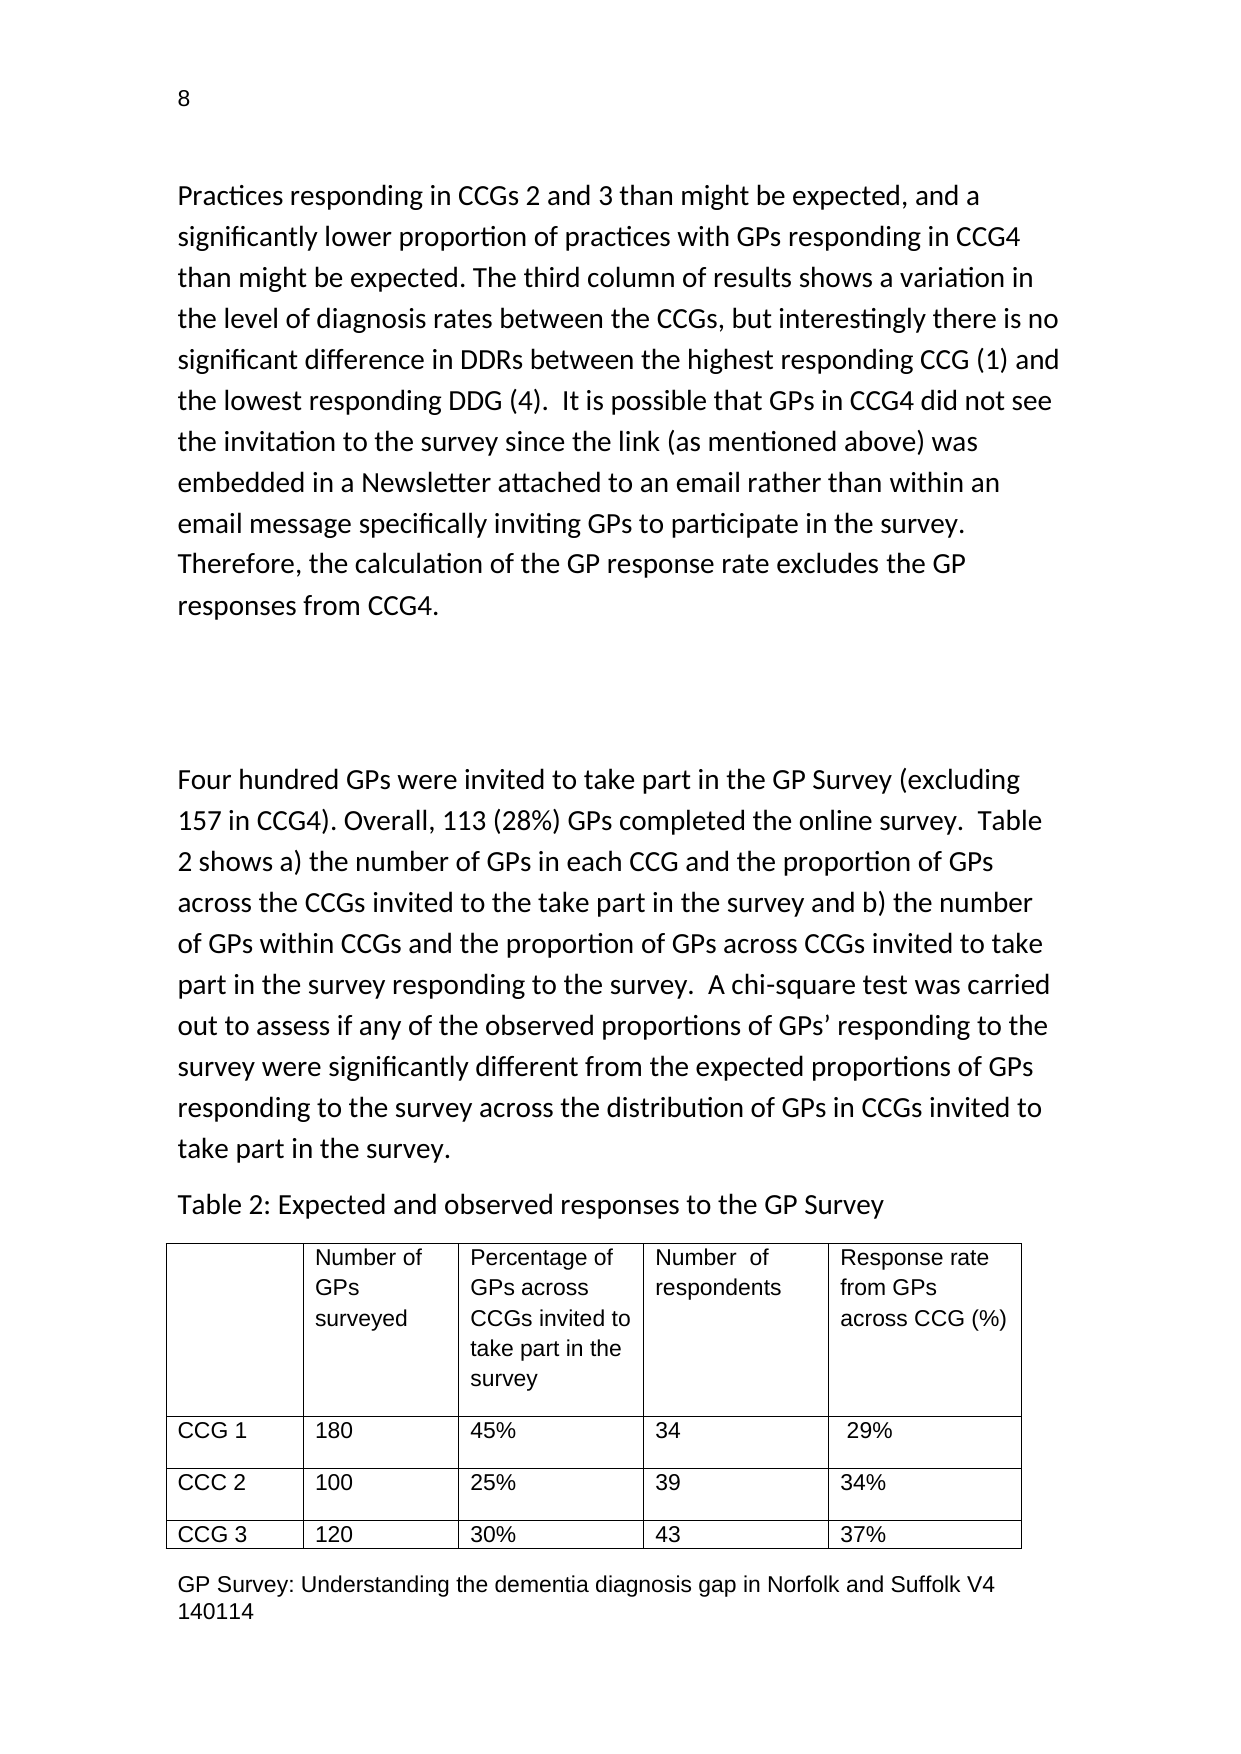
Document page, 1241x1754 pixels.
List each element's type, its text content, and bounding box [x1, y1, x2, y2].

text Table 2: Expected and observed responses to the GP Survey [177, 1186, 1063, 1222]
table_cell 100 [304, 1469, 458, 1520]
table_cell 180 [304, 1417, 458, 1468]
table_cell 29% [829, 1417, 1021, 1468]
table_cell CCC 2 [167, 1469, 303, 1520]
table_cell 45% [459, 1417, 643, 1468]
table_cell CCG 1 [167, 1417, 303, 1468]
table_cell 25% [459, 1469, 643, 1520]
table_cell 43 [644, 1521, 828, 1547]
text Four hundred GPs were invited to take part in the GP Survey (excluding 157 in CCG4). Overall, 113 (28%) GPs completed the online survey. Table 2 shows a) the number of GPs in each CCG and the proportion of GPs across the CCGs invited to the take part in the survey and b) the number of GPs within CCGs and the proportion of GPs across CCGs invited to take part in the survey responding to the survey. A chi-square test was carried out to assess if any of the observed proportions of GPs’ responding to the survey were significantly different from the expected proportions of GPs responding to the survey across the distribution of GPs in CCGs invited to take part in the survey. [177, 761, 1063, 1166]
table_cell 34 [644, 1417, 828, 1468]
table_cell 37% [829, 1521, 1021, 1547]
table_header Percentage of GPs across CCGs invited to take part in the survey [459, 1244, 643, 1416]
table_cell 39 [644, 1469, 828, 1520]
table_header [167, 1244, 303, 1416]
table_cell 34% [829, 1469, 1021, 1520]
table_cell CCG 3 [167, 1521, 303, 1547]
table_cell 30% [459, 1521, 643, 1547]
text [177, 177, 1063, 622]
table_header Response rate from GPs across CCG (%) [829, 1244, 1021, 1416]
table_header Number of GPs surveyed [304, 1244, 458, 1416]
table_cell 120 [304, 1521, 458, 1547]
table_header Number of respondents [644, 1244, 828, 1416]
